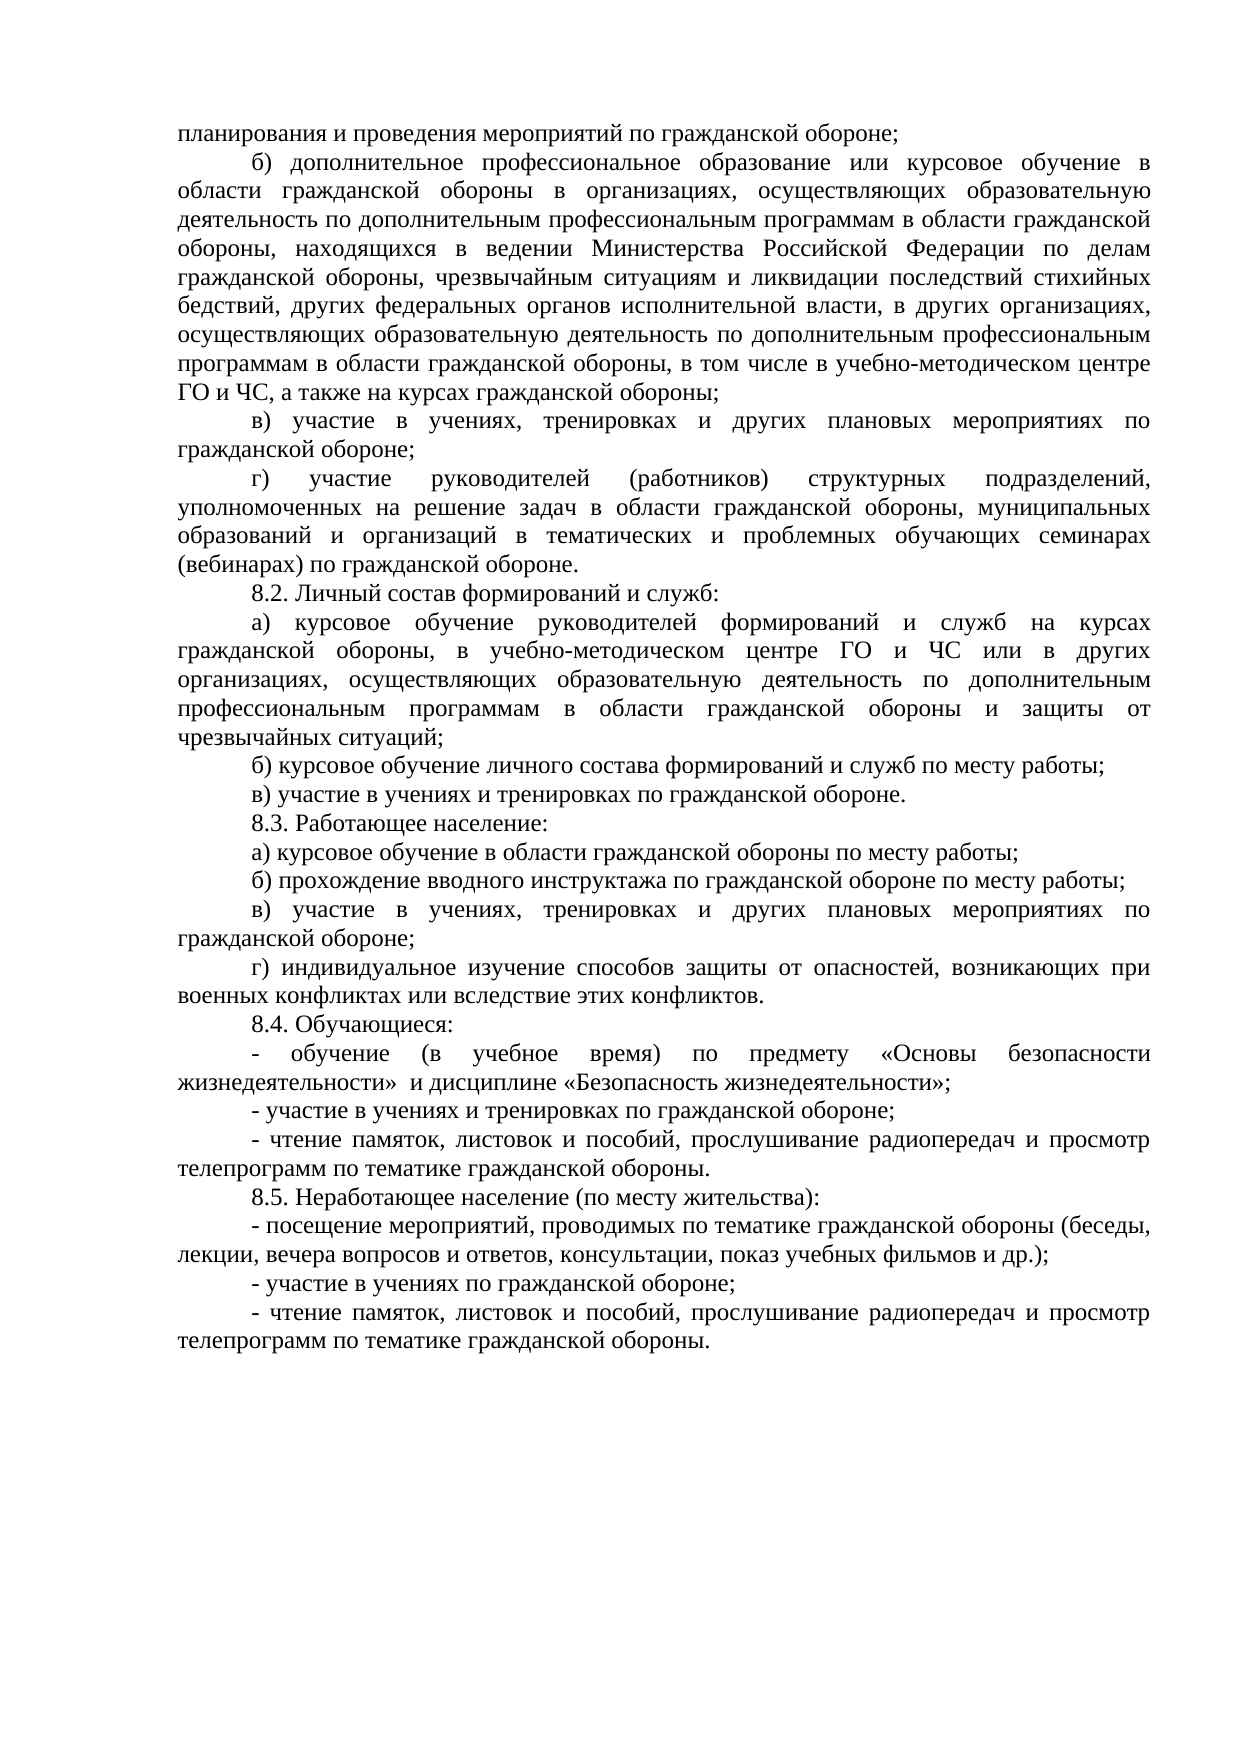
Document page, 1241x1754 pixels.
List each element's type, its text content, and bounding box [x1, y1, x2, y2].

text - чтение памяток, листовок и пособий, прослушивание радиопередач и просмотр телепрограмм по тематике гражданской обороны. [177, 1124, 1152, 1182]
text а) курсовое обучение в области гражданской обороны по месту работы; [177, 837, 1152, 866]
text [177, 118, 1152, 147]
text - участие в учениях и тренировках по гражданской обороне; [177, 1096, 1152, 1124]
text б) прохождение вводного инструктажа по гражданской обороне по месту работы; [177, 866, 1152, 894]
text а) курсовое обучение руководителей формирований и служб на курсах гражданской обороны, в учебно-методическом центре ГО и ЧС или в других организациях, осуществляющих образовательную деятельность по дополнительным профессиональным программам в области гражданской обороны и защиты от чрезвычайных ситуаций; [177, 607, 1152, 751]
text в) участие в учениях, тренировках и других плановых мероприятиях по гражданской обороне; [177, 894, 1152, 952]
text - участие в учениях по гражданской обороне; [177, 1268, 1152, 1297]
text г) индивидуальное изучение способов защиты от опасностей, возникающих при военных конфликтах или вследствие этих конфликтов. [177, 952, 1152, 1009]
text - чтение памяток, листовок и пособий, прослушивание радиопередач и просмотр телепрограмм по тематике гражданской обороны. [177, 1297, 1152, 1354]
text 8.5. Неработающее население (по месту жительства): [177, 1182, 1152, 1211]
text б) курсовое обучение личного состава формирований и служб по месту работы; [177, 751, 1152, 779]
text 8.3. Работающее население: [177, 808, 1152, 837]
text - посещение мероприятий, проводимых по тематике гражданской обороны (беседы, лекции, вечера вопросов и ответов, консультации, показ учебных фильмов и др.); [177, 1211, 1152, 1268]
text 8.2. Личный состав формирований и служб: [177, 578, 1152, 607]
text г) участие руководителей (работников) структурных подразделений, уполномоченных на решение задач в области гражданской обороны, муниципальных образований и организаций в тематических и проблемных обучающих семинарах (вебинарах) по гражданской обороне. [177, 463, 1152, 578]
text в) участие в учениях и тренировках по гражданской обороне. [177, 779, 1152, 808]
text в) участие в учениях, тренировках и других плановых мероприятиях по гражданской обороне; [177, 406, 1152, 463]
text б) дополнительное профессиональное образование или курсовое обучение в области гражданской обороны в организациях, осуществляющих образовательную деятельность по дополнительным профессиональным программам в области гражданской обороны, находящихся в ведении Министерства Российской Федерации по делам гражданской обороны, чрезвычайным ситуациям и ликвидации последствий стихийных бедствий, других федеральных органов исполнительной власти, в других организациях, осуществляющих образовательную деятельность по дополнительным профессиональным программам в области гражданской обороны, в том числе в учебно-методическом центре ГО и ЧС, а также на курсах гражданской обороны; [177, 147, 1152, 406]
text 8.4. Обучающиеся: [177, 1009, 1152, 1038]
text - обучение (в учебное время) по предмету «Основы безопасности жизнедеятельности» и дисциплине «Безопасность жизнедеятельности»; [177, 1038, 1152, 1096]
